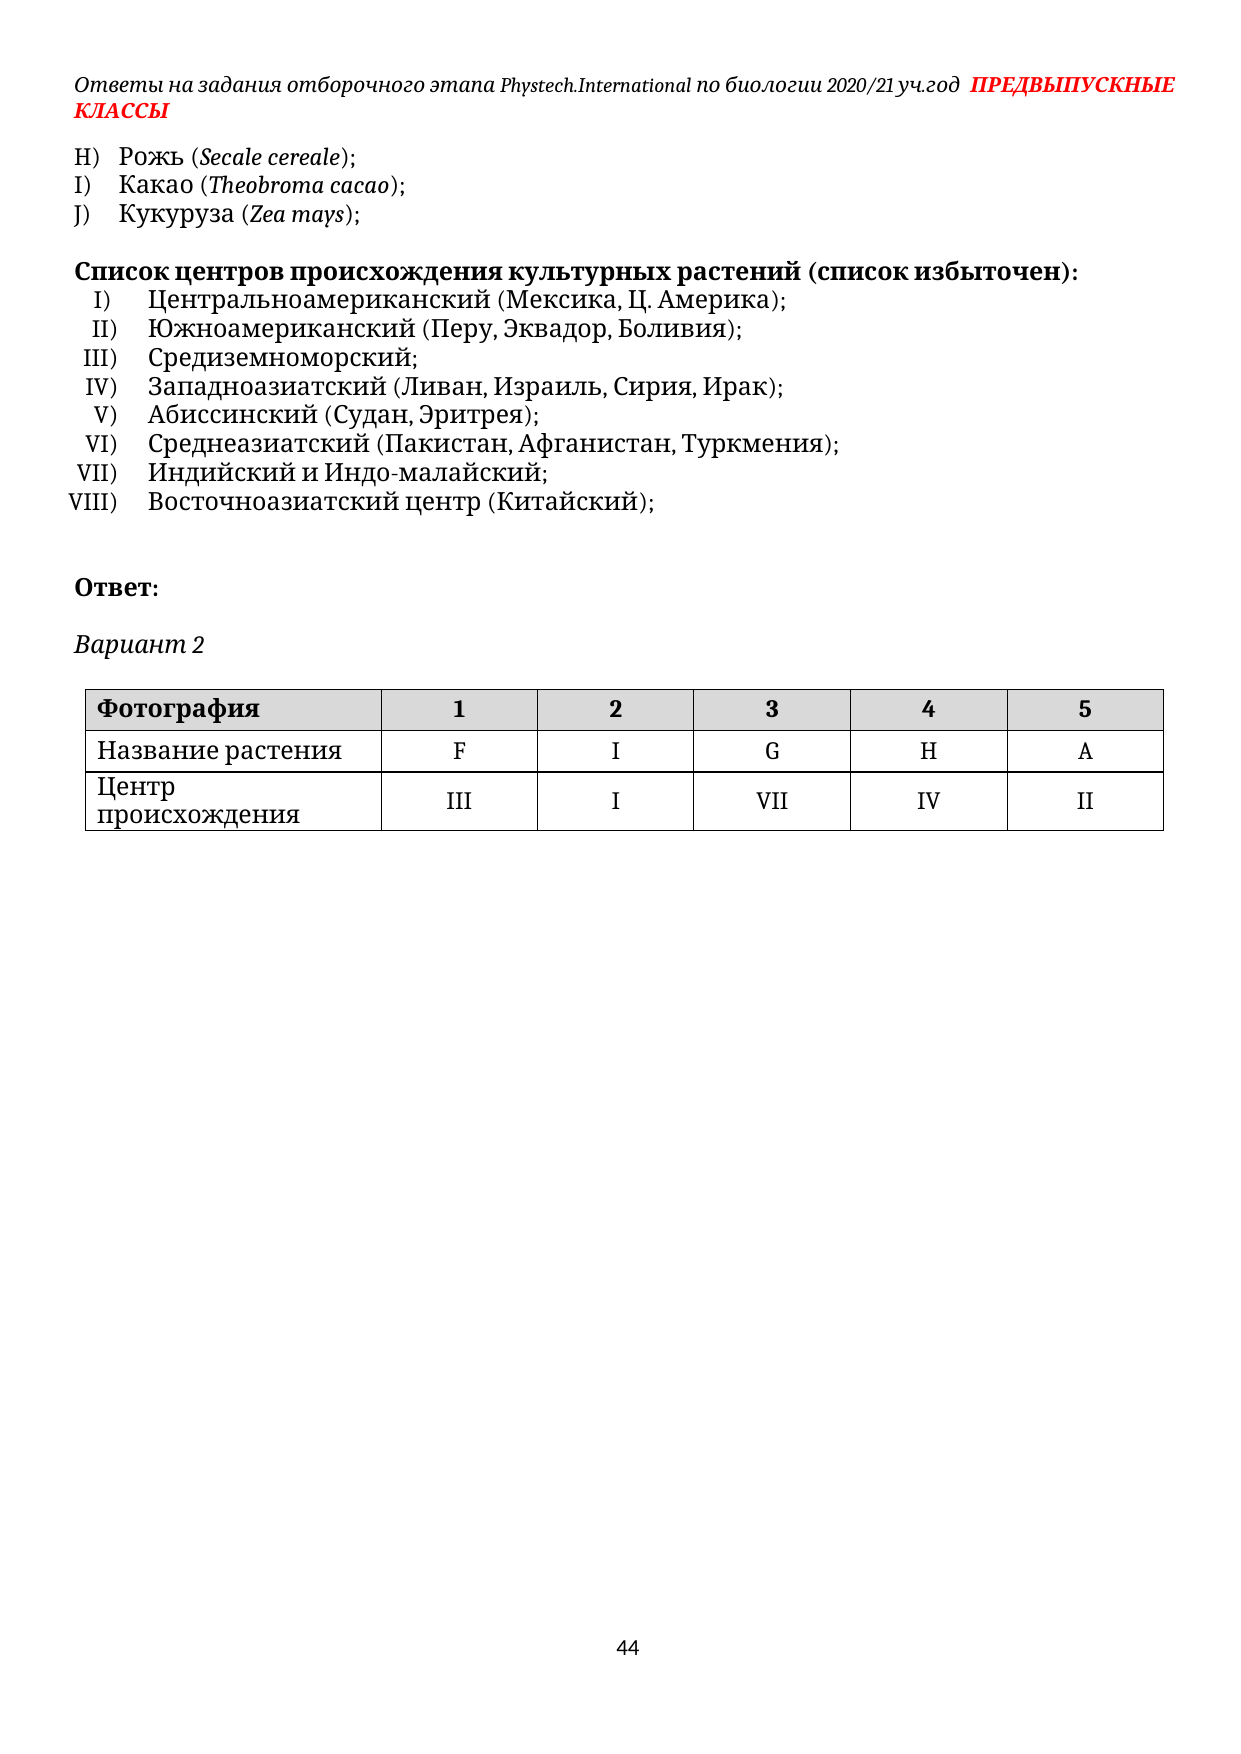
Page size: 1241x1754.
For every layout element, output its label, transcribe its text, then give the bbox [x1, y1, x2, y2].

table_cell F [382, 731, 537, 771]
list Абиссинский (Судан, Эритрея); [118, 401, 1181, 430]
list Восточноазиатский центр (Китайский); [118, 487, 1181, 516]
table_header Фотография [86, 690, 381, 730]
text Список центров происхождения культурных растений (список избыточен): [74, 257, 1181, 286]
table_cell III [382, 773, 537, 830]
table_header 2 [538, 690, 693, 730]
table_header 4 [851, 690, 1007, 730]
text Ответ: [74, 574, 1181, 602]
list Южноамериканский (Перу, Эквадор, Боливия); [118, 315, 1181, 344]
table_header 3 [694, 690, 850, 730]
table_cell Название растения [86, 731, 381, 771]
list Кукуруза (Zea mays); [74, 200, 1181, 229]
table_cell H [851, 731, 1007, 771]
list Рожь (Secale cereale); [74, 142, 1181, 171]
table_header 5 [1008, 690, 1163, 730]
list Индийский и Индо-малайский; [118, 459, 1181, 487]
table_cell II [1008, 773, 1163, 830]
text Вариант 2 [74, 631, 1181, 660]
list Центральноамериканский (Мексика, Ц. Америка); [111, 286, 1181, 315]
table_cell VII [694, 773, 850, 830]
table_cell G [694, 731, 850, 771]
table_cell IV [851, 773, 1007, 830]
list Среднеазиатский (Пакистан, Афганистан, Туркмения); [118, 430, 1181, 459]
table_header 1 [382, 690, 537, 730]
table_cell A [1008, 731, 1163, 771]
list Средиземноморский; [118, 344, 1181, 372]
list Западноазиатский (Ливан, Израиль, Сирия, Ирак); [118, 372, 1181, 401]
table_cell I [538, 773, 693, 830]
table_cell Центр происхождения [86, 773, 381, 830]
table_cell I [538, 731, 693, 771]
list Какао (Theobroma cacao); [74, 171, 1181, 200]
